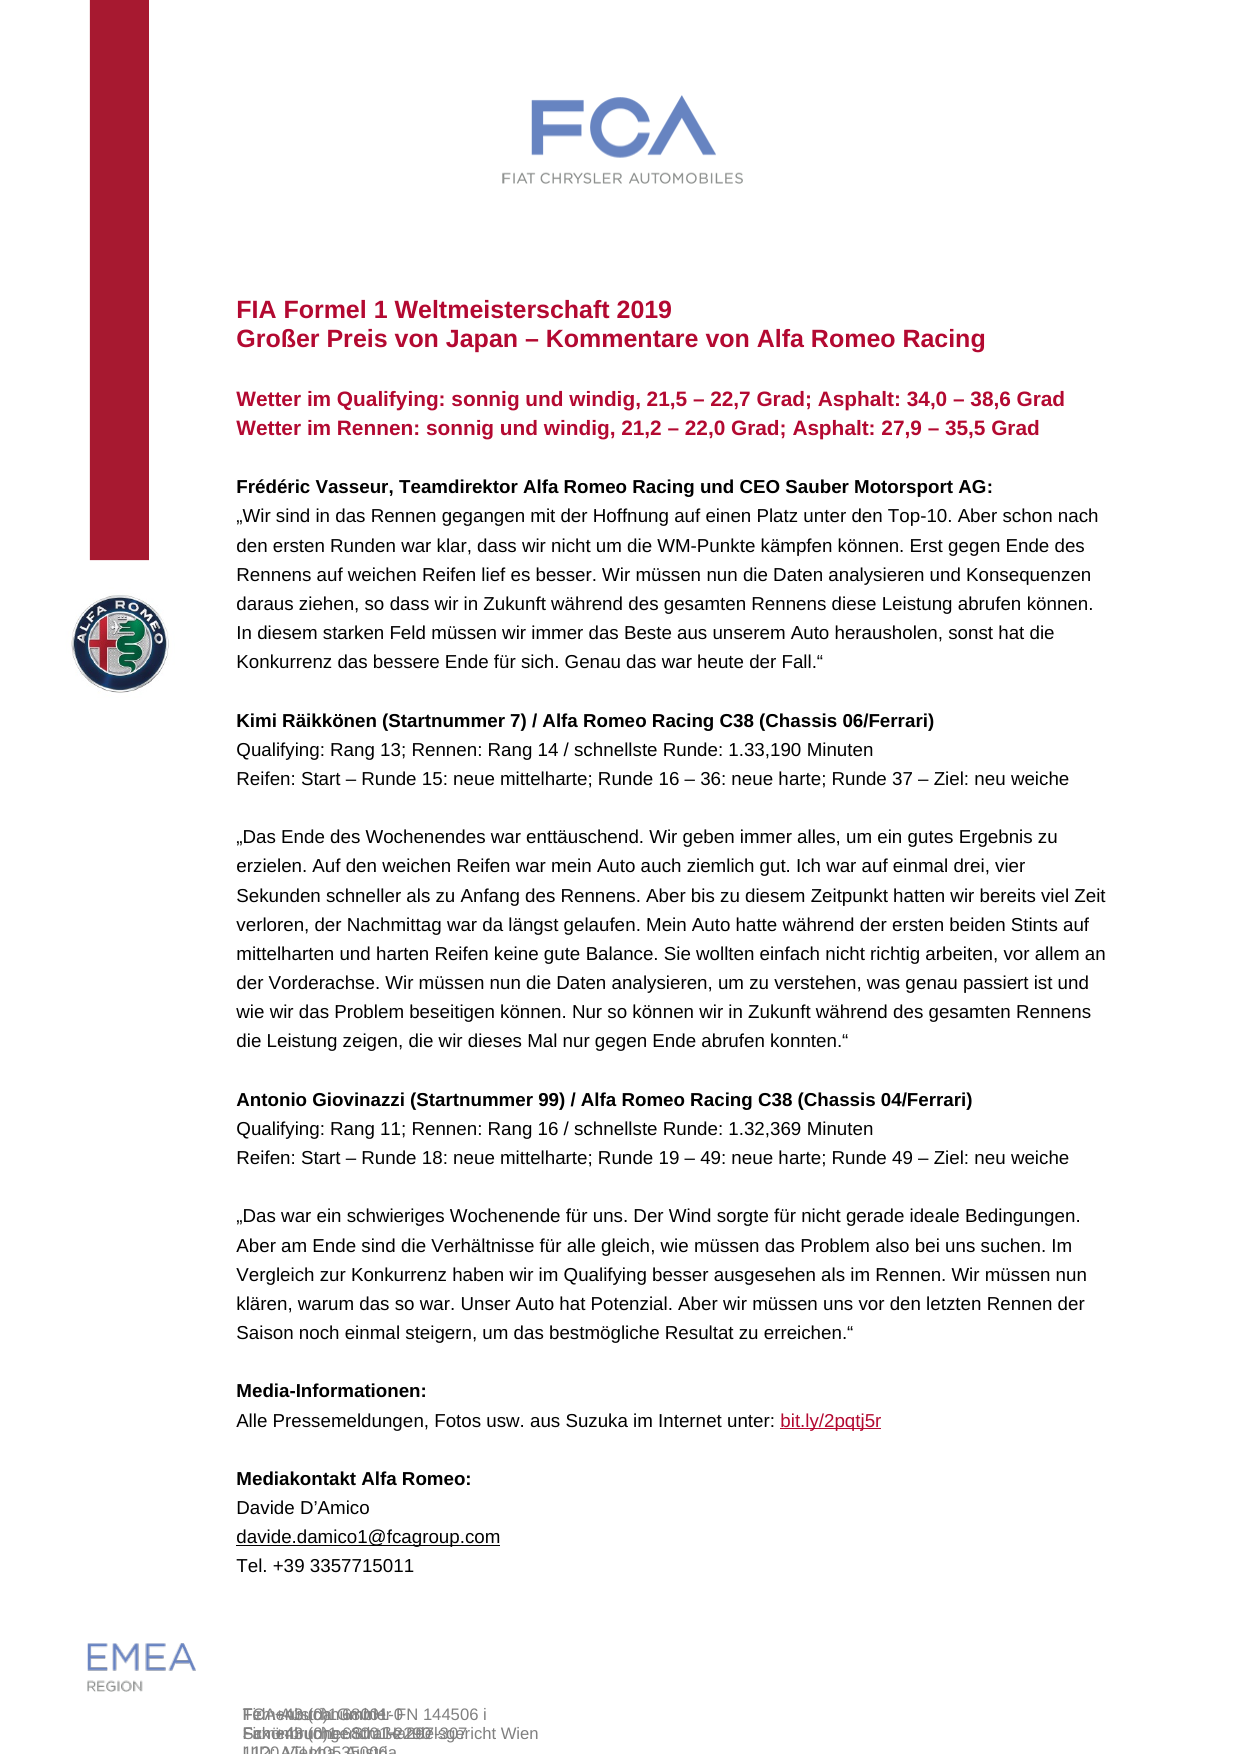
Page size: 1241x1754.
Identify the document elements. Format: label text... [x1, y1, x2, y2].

text FIA Formel 1 Weltmeisterschaft 2019 [236, 295, 1110, 324]
text Alle Pressemeldungen, Fotos usw. aus Suzuka im Internet unter: bit.ly/2pqtj5r [236, 1404, 1110, 1433]
picture [84, 1638, 197, 1694]
text Reifen: Start – Runde 15: neue mittelharte; Runde 16 – 36: neue harte; Runde 37 – Ziel: neu weiche [236, 762, 1110, 791]
picture [64, 587, 176, 699]
text Antonio Giovinazzi (Startnummer 99) / Alfa Romeo Racing C38 (Chassis 04/Ferrari) [236, 1083, 1110, 1112]
text Reifen: Start – Runde 18: neue mittelharte; Runde 19 – 49: neue harte; Runde 49 – Ziel: neu weiche [236, 1141, 1110, 1170]
text Wetter im Rennen: sonnig und windig, 21,2 – 22,0 Grad; Asphalt: 27,9 – 35,5 Grad [236, 412, 1110, 441]
text „Wir sind in das Rennen gegangen mit der Hoffnung auf einen Platz unter den Top-10. Aber schon nach den ersten Runden war klar, dass wir nicht um die WM-Punkte kämpfen können. Erst gegen Ende des Rennens auf weichen Reifen lief es besser. Wir müssen nun die Daten analysieren und Konsequenzen daraus ziehen, so dass wir in Zukunft während des gesamten Rennens diese Leistung abrufen können. In diesem starken Feld müssen wir immer das Beste aus unserem Auto herausholen, sonst hat die Konkurrenz das bessere Ende für sich. Genau das war heute der Fall.“ [236, 499, 1110, 674]
text Großer Preis von Japan – Kommentare von Alfa Romeo Racing [236, 324, 1110, 354]
text Kimi Räikkönen (Startnummer 7) / Alfa Romeo Racing C38 (Chassis 06/Ferrari) [236, 704, 1110, 733]
picture [502, 88, 748, 193]
text Qualifying: Rang 13; Rennen: Rang 14 / schnellste Runde: 1.33,190 Minuten [236, 733, 1110, 762]
text „Das Ende des Wochenendes war enttäuschend. Wir geben immer alles, um ein gutes Ergebnis zu erzielen. Auf den weichen Reifen war mein Auto auch ziemlich gut. Ich war auf einmal drei, vier Sekunden schneller als zu Anfang des Rennens. Aber bis zu diesem Zeitpunkt hatten wir bereits viel Zeit verloren, der Nachmittag war da längst gelaufen. Mein Auto hatte während der ersten beiden Stints auf mittelharten und harten Reifen keine gute Balance. Sie wollten einfach nicht richtig arbeiten, vor allem an der Vorderachse. Wir müssen nun die Daten analysieren, um zu verstehen, was genau passiert ist und wie wir das Problem beseitigen können. Nur so können wir in Zukunft während des gesamten Rennens die Leistung zeigen, die wir dieses Mal nur gegen Ende abrufen konnten.“ [236, 820, 1110, 1054]
text Davide D’Amico [236, 1491, 1110, 1520]
text Mediakontakt Alfa Romeo: [236, 1462, 1110, 1491]
text Media-Informationen: [236, 1374, 1110, 1404]
text Tel. +39 3357715011 [236, 1549, 1110, 1579]
text Wetter im Qualifying: sonnig und windig, 21,5 – 22,7 Grad; Asphalt: 34,0 – 38,6 Grad [236, 383, 1110, 412]
text Frédéric Vasseur, Teamdirektor Alfa Romeo Racing und CEO Sauber Motorsport AG: [236, 470, 1110, 499]
text Qualifying: Rang 11; Rennen: Rang 16 / schnellste Runde: 1.32,369 Minuten [236, 1112, 1110, 1141]
text davide.damico1@fcagroup.com [236, 1520, 1110, 1549]
text „Das war ein schwieriges Wochenende für uns. Der Wind sorgte für nicht gerade ideale Bedingungen. Aber am Ende sind die Verhältnisse für alle gleich, wie müssen das Problem also bei uns suchen. Im Vergleich zur Konkurrenz haben wir im Qualifying besser ausgesehen als im Rennen. Wir müssen nun klären, warum das so war. Unser Auto hat Potenzial. Aber wir müssen uns vor den letzten Rennen der Saison noch einmal steigern, um das bestmögliche Resultat zu erreichen.“ [236, 1199, 1110, 1345]
